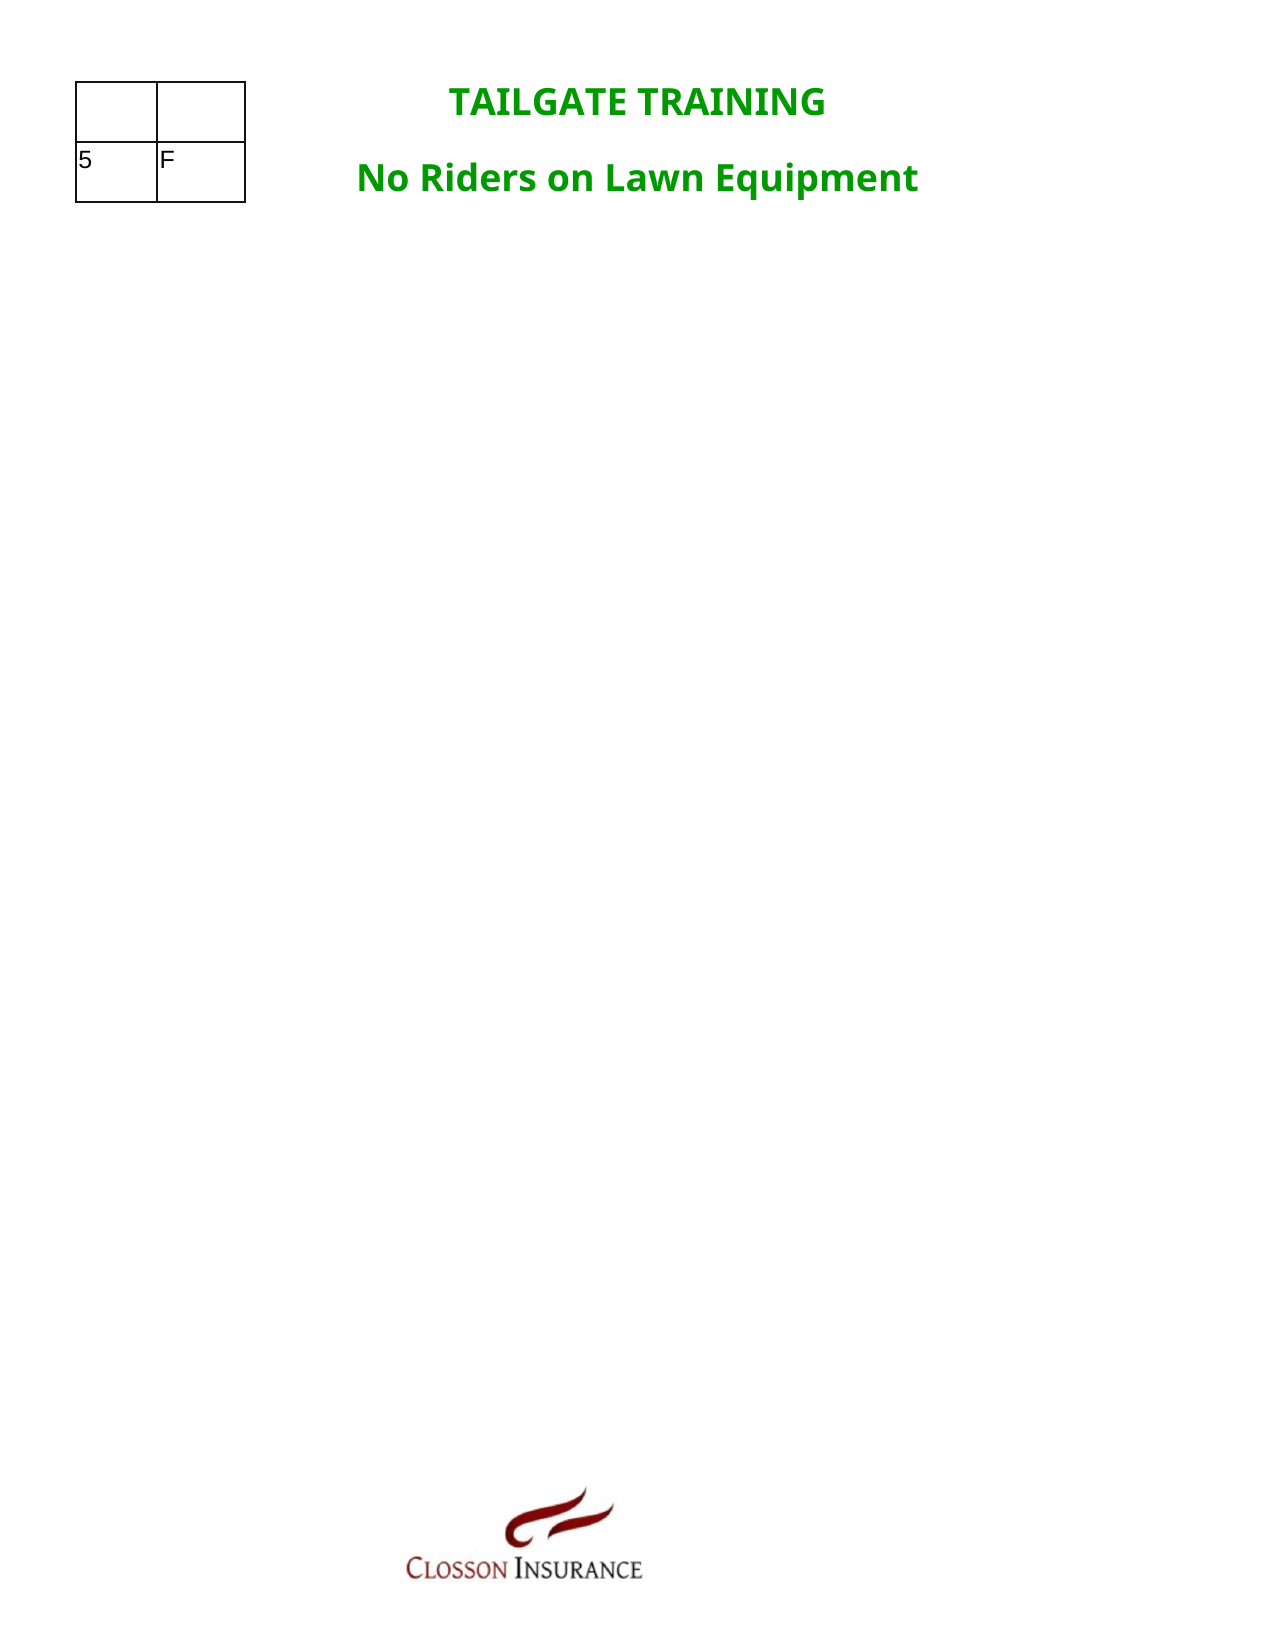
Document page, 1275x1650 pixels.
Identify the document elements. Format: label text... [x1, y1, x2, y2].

picture [388, 1472, 662, 1584]
table_cell 4 [77, 83, 156, 141]
table_cell F [158, 143, 244, 201]
table_cell T [158, 83, 244, 141]
table_cell 5 [77, 143, 156, 201]
